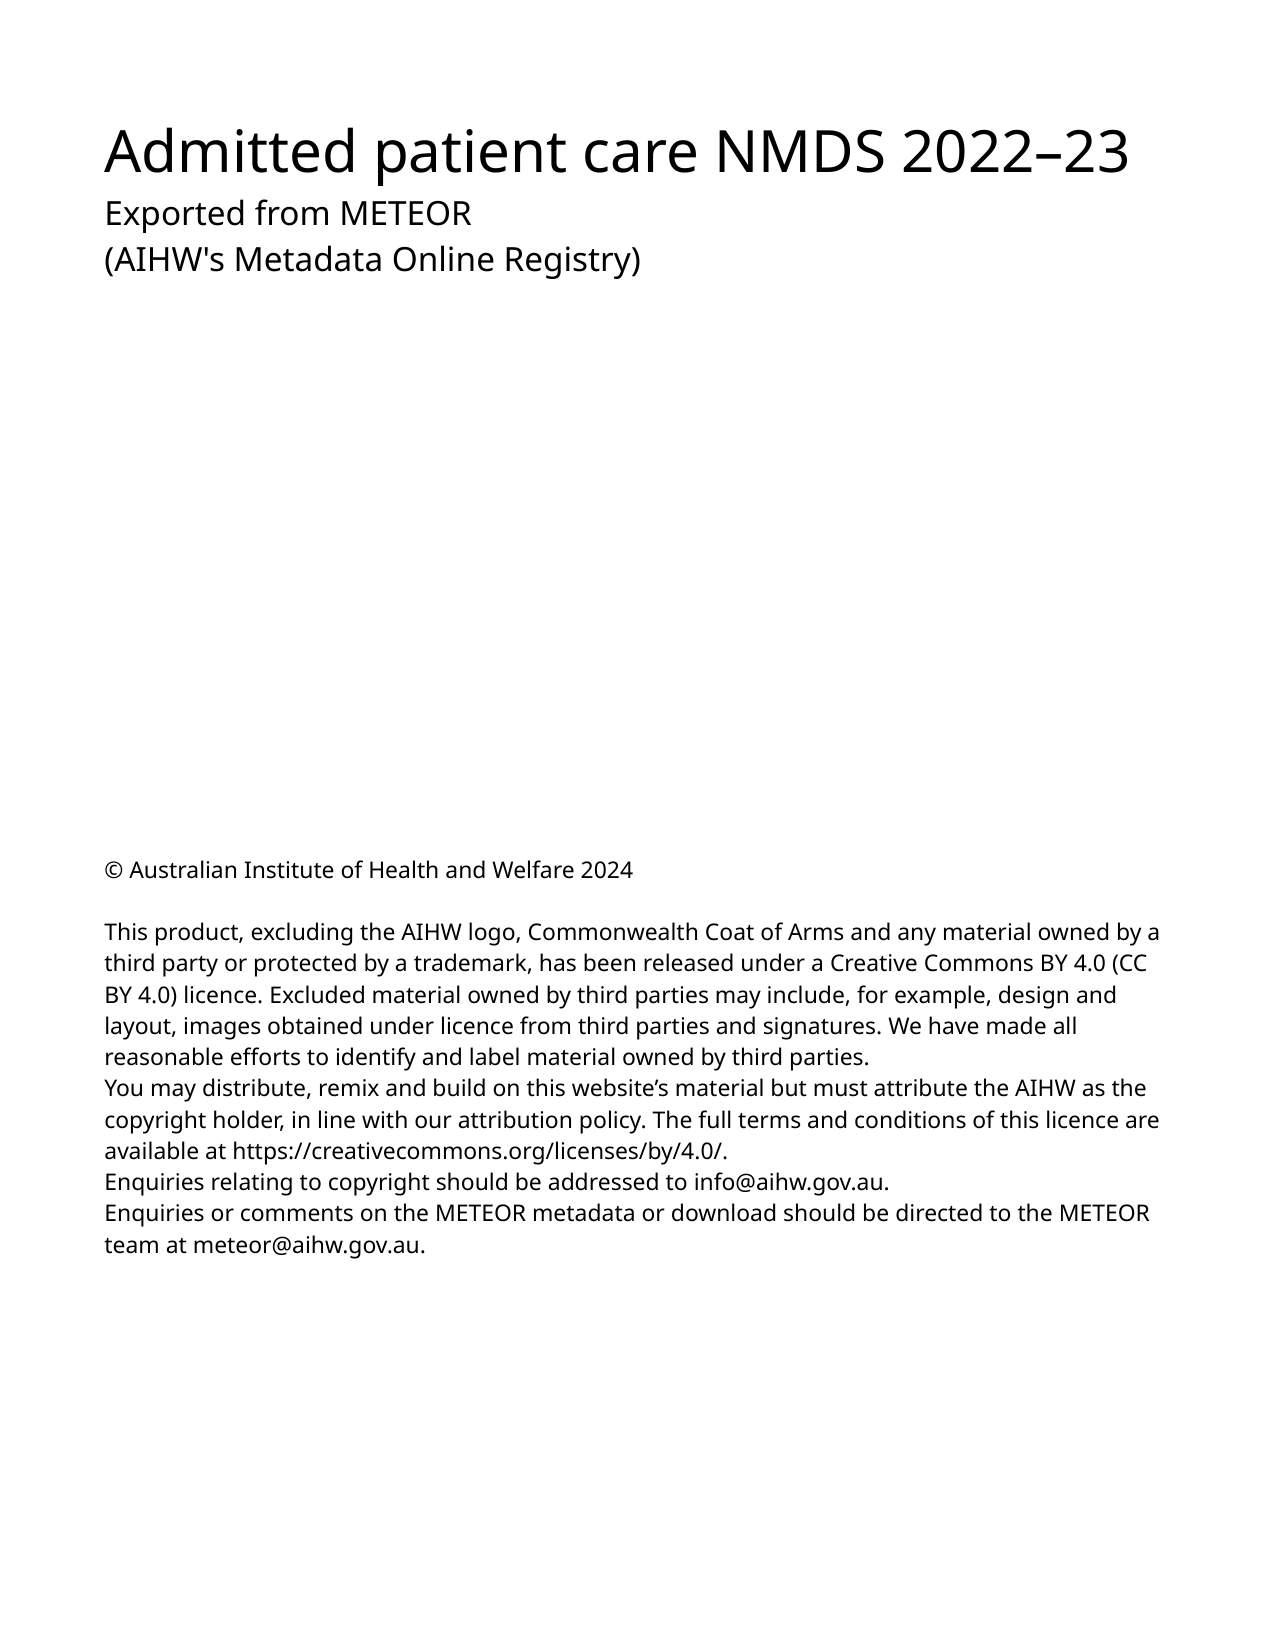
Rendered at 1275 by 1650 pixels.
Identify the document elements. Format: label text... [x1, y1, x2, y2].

subtitle (AIHW's Metadata Online Registry) [104, 235, 1171, 281]
text You may distribute, remix and build on this website’s material but must attribute the AIHW as the copyright holder, in line with our attribution policy. The full terms and conditions of this licence are available at https://creativecommons.org/licenses/by/4.0/. [104, 1072, 1171, 1166]
title Admitted patient care NMDS 2022–23 [104, 110, 1171, 190]
text Enquiries or comments on the METEOR metadata or download should be directed to the METEOR team at meteor@aihw.gov.au. [104, 1197, 1171, 1260]
subtitle Exported from METEOR [104, 190, 1171, 235]
text © Australian Institute of Health and Welfare 2024 [104, 854, 1171, 885]
text This product, excluding the AIHW logo, Commonwealth Coat of Arms and any material owned by a third party or protected by a trademark, has been released under a Creative Commons BY 4.0 (CC BY 4.0) licence. Excluded material owned by third parties may include, for example, design and layout, images obtained under licence from third parties and signatures. We have made all reasonable efforts to identify and label material owned by third parties. [104, 916, 1171, 1072]
text Enquiries relating to copyright should be addressed to info@aihw.gov.au. [104, 1166, 1171, 1197]
